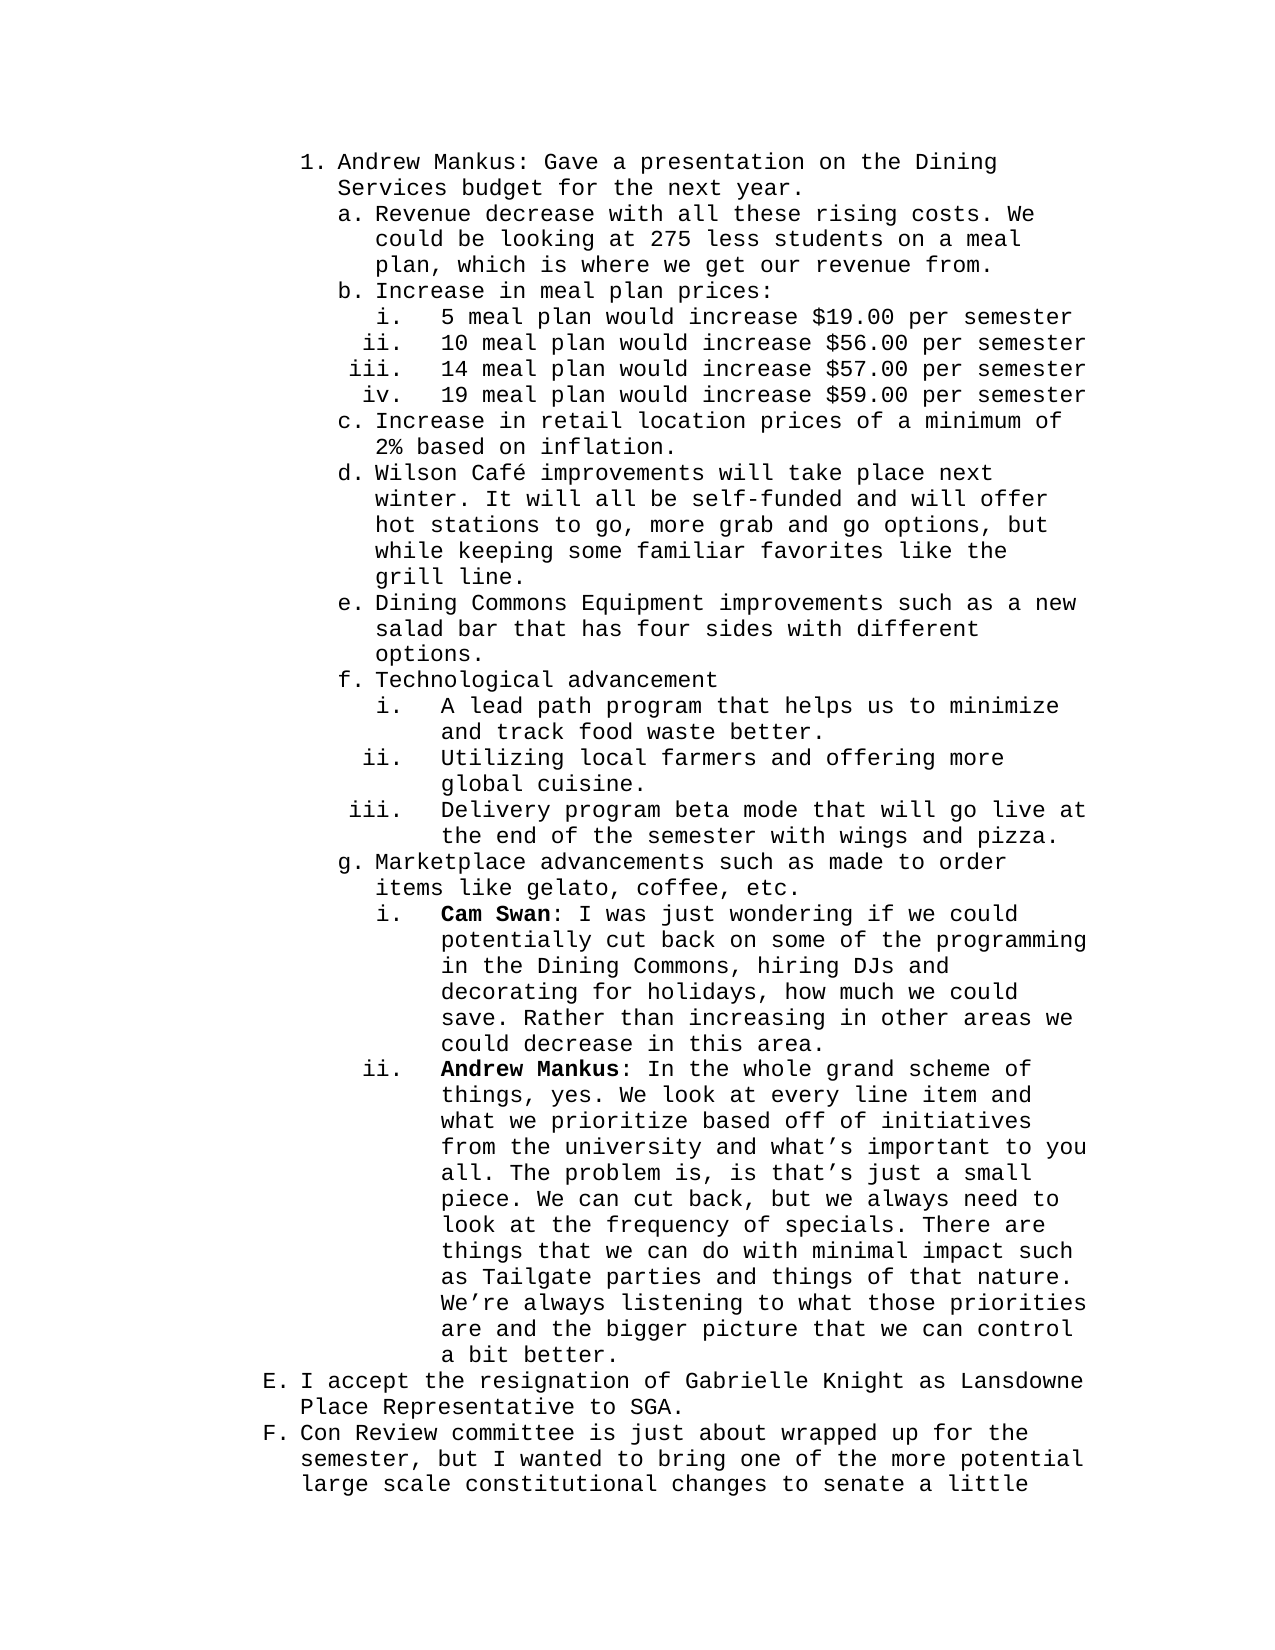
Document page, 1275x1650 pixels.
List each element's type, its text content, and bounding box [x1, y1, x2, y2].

list Utilizing local farmers and offering more global cuisine. [403, 747, 1087, 798]
list 10 meal plan would increase $56.00 per semester [403, 332, 1087, 357]
list Cam Swan: I was just wondering if we could potentially cut back on some of the programming in the Dining Commons, hiring DJs and decorating for holidays, how much we could save. Rather than increasing in other areas we could decrease in this area. [403, 902, 1087, 1058]
list Marketplace advancements such as made to order items like gelato, coffee, etc. [337, 850, 1087, 902]
list Delivery program beta mode that will go live at the end of the semester with wings and pizza. [403, 798, 1087, 850]
list Andrew Mankus: Gave a presentation on the Dining Services budget for the next year. [300, 150, 1087, 202]
list Andrew Mankus: In the whole grand scheme of things, yes. We look at every line item and what we prioritize based off of initiatives from the university and what’s important to you all. The problem is, is that’s just a small piece. We can cut back, but we always need to look at the frequency of specials. There are things that we can do with minimal impact such as Tailgate parties and things of that nature. We’re always listening to what those priorities are and the bigger picture that we can control a bit better. [403, 1058, 1087, 1369]
list Wilson Café improvements will take place next winter. It will all be self-funded and will offer hot stations to go, more grab and go options, but while keeping some familiar favorites like the grill line. [337, 461, 1087, 591]
list 19 meal plan would increase $59.00 per semester [403, 383, 1087, 409]
list A lead path program that helps us to minimize and track food waste better. [403, 695, 1087, 747]
list 5 meal plan would increase $19.00 per semester [403, 306, 1087, 332]
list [262, 1421, 1087, 1499]
list Dining Commons Equipment improvements such as a new salad bar that has four sides with different options. [337, 591, 1087, 669]
list Revenue decrease with all these rising costs. We could be looking at 275 less students on a meal plan, which is where we get our revenue from. [337, 202, 1087, 280]
list Increase in retail location prices of a minimum of 2% based on inflation. [337, 409, 1087, 461]
list Increase in meal plan prices: [337, 280, 1087, 306]
list I accept the resignation of Gabrielle Knight as Lansdowne Place Representative to SGA. [262, 1369, 1087, 1421]
list 14 meal plan would increase $57.00 per semester [403, 357, 1087, 383]
list Technological advancement [337, 669, 1087, 695]
